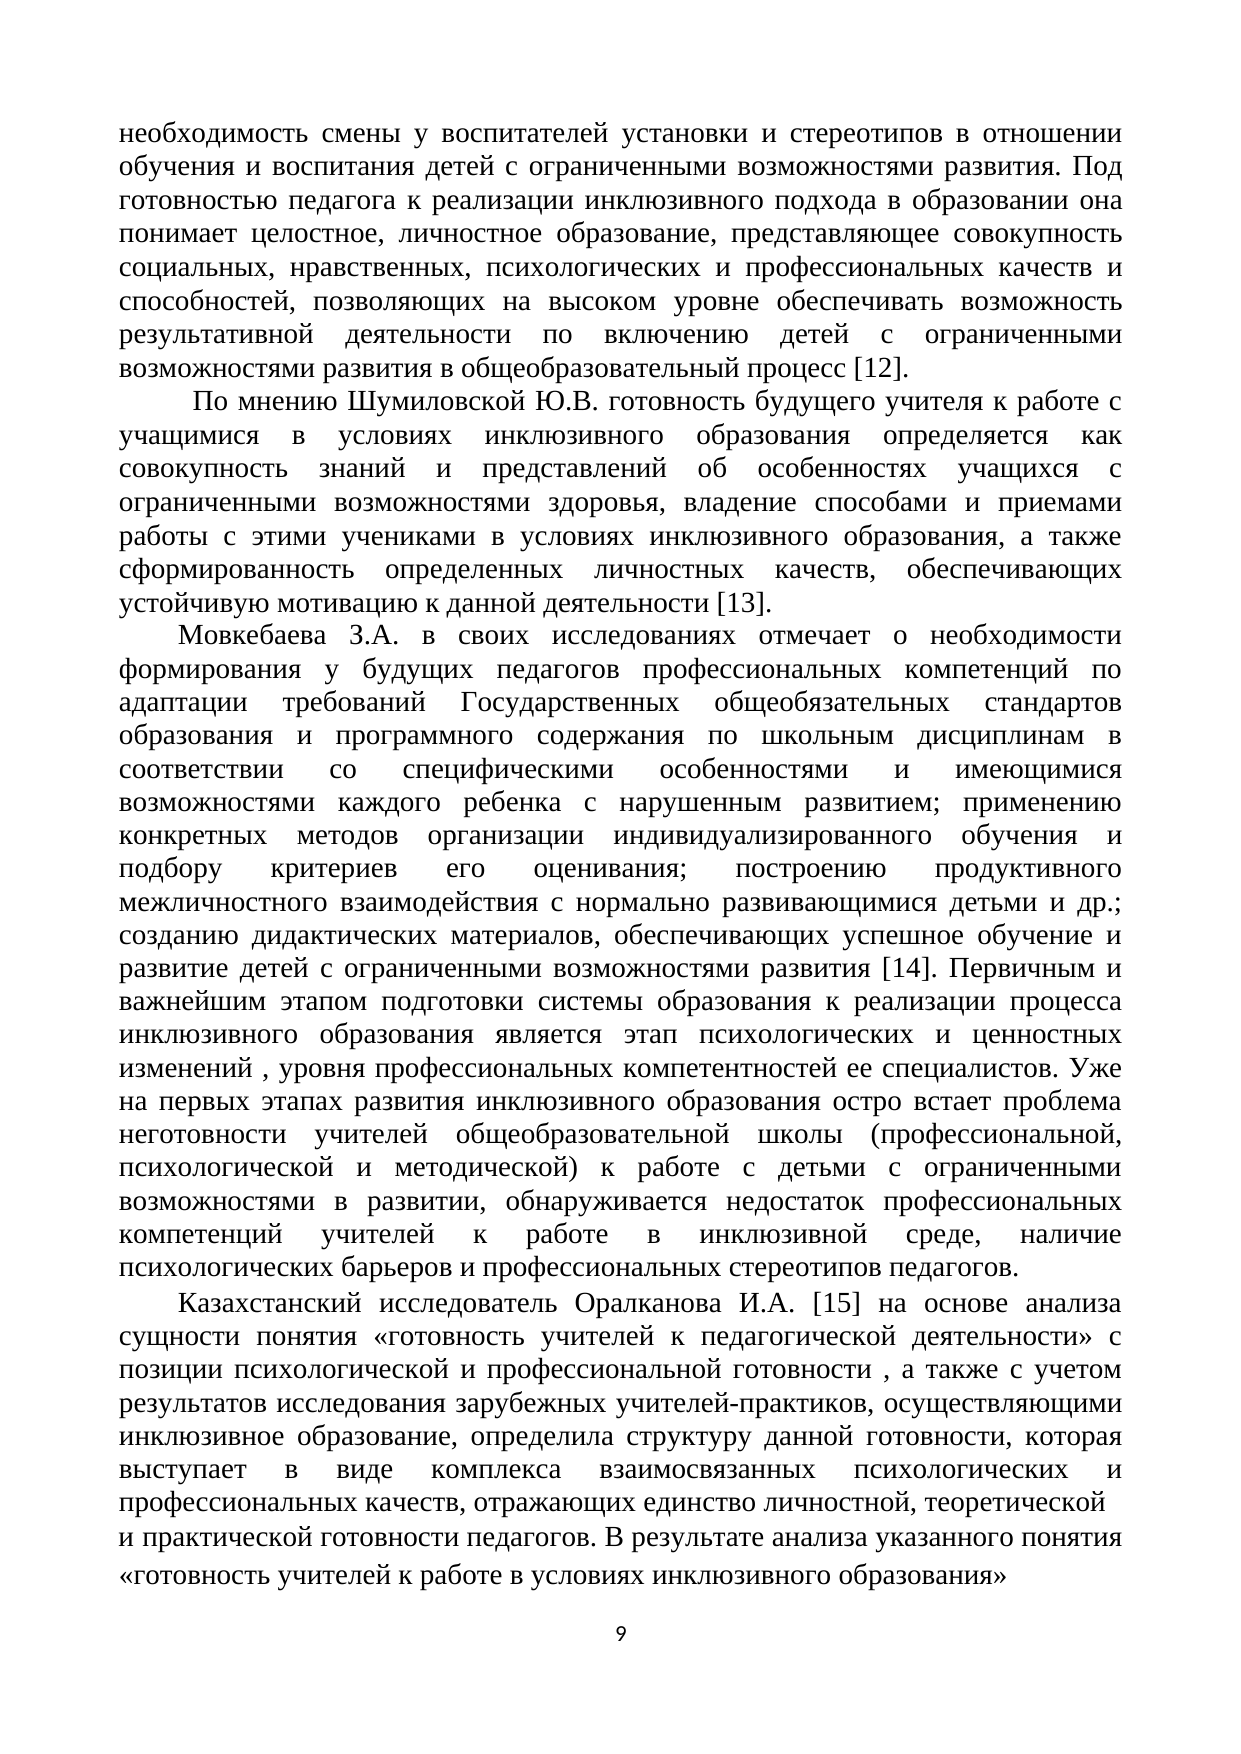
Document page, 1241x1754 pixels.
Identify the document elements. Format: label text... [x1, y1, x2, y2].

text По мнению Шумиловской Ю.В. готовность будущего учителя к работе с учащимися в условиях инклюзивного образования определяется как совокупность знаний и представлений об особенностях учащихся с ограниченными возможностями здоровья, владение способами и приемами работы с этими учениками в условиях инклюзивного образования, а также сформированность определенных личностных качеств, обеспечивающих устойчивую мотивацию к данной деятельности [13]. [119, 383, 1123, 618]
list практической готовности педагогов. В результате анализа указанного понятия «готовность учителей к работе в условиях инклюзивного образования» [118, 1519, 1123, 1591]
text 9 [118, 1619, 1123, 1647]
text Мовкебаева З.А. в своих исследованиях отмечает о необходимости формирования у будущих педагогов профессиональных компетенций по адаптации требований Государственных общеобязательных стандартов образования и программного содержания по школьным дисциплинам в соответствии со специфическими особенностями и имеющимися возможностями каждого ребенка с нарушенным развитием; применению конкретных методов организации индивидуализированного обучения и подбору критериев его оценивания; построению продуктивного межличностного взаимодействия с нормально развивающимися детьми и др.; созданию дидактических материалов, обеспечивающих успешное обучение и развитие детей с ограниченными возможностями развития [14]. Первичным и важнейшим этапом подготовки системы образования к реализации процесса инклюзивного образования является этап психологических и ценностных изменений , уровня профессиональных компетентностей ее специалистов. Уже на первых этапах развития инклюзивного образования остро встает проблема неготовности учителей общеобразовательной школы (профессиональной, психологической и методической) к работе с детьми с ограниченными возможностями в развитии, обнаруживается недостаток профессиональных компетенций учителей к работе в инклюзивной среде, наличие психологических барьеров и профессиональных стереотипов педагогов. [119, 618, 1123, 1283]
text необходимость смены у воспитателей установки и стереотипов в отношении обучения и воспитания детей с ограниченными возможностями развития. Под готовностью педагога к реализации инклюзивного подхода в образовании она понимает целостное, личностное образование, представляющее совокупность социальных, нравственных, психологических и профессиональных качеств и способностей, позволяющих на высоком уровне обеспечивать возможность результативной деятельности по включению детей с ограниченными возможностями развития в общеобразовательный процесс [12]. [119, 115, 1123, 383]
text Казахстанский исследователь Оралканова И.А. [15] на основе анализа сущности понятия «готовность учителей к педагогической деятельности» с позиции психологической и профессиональной готовности , а также с учетом результатов исследования зарубежных учителей-практиков, осуществляющими инклюзивное образование, определила структуру данной готовности, которая выступает в виде комплекса взаимосвязанных психологических и профессиональных качеств, отражающих единство личностной, теоретической [119, 1286, 1123, 1518]
